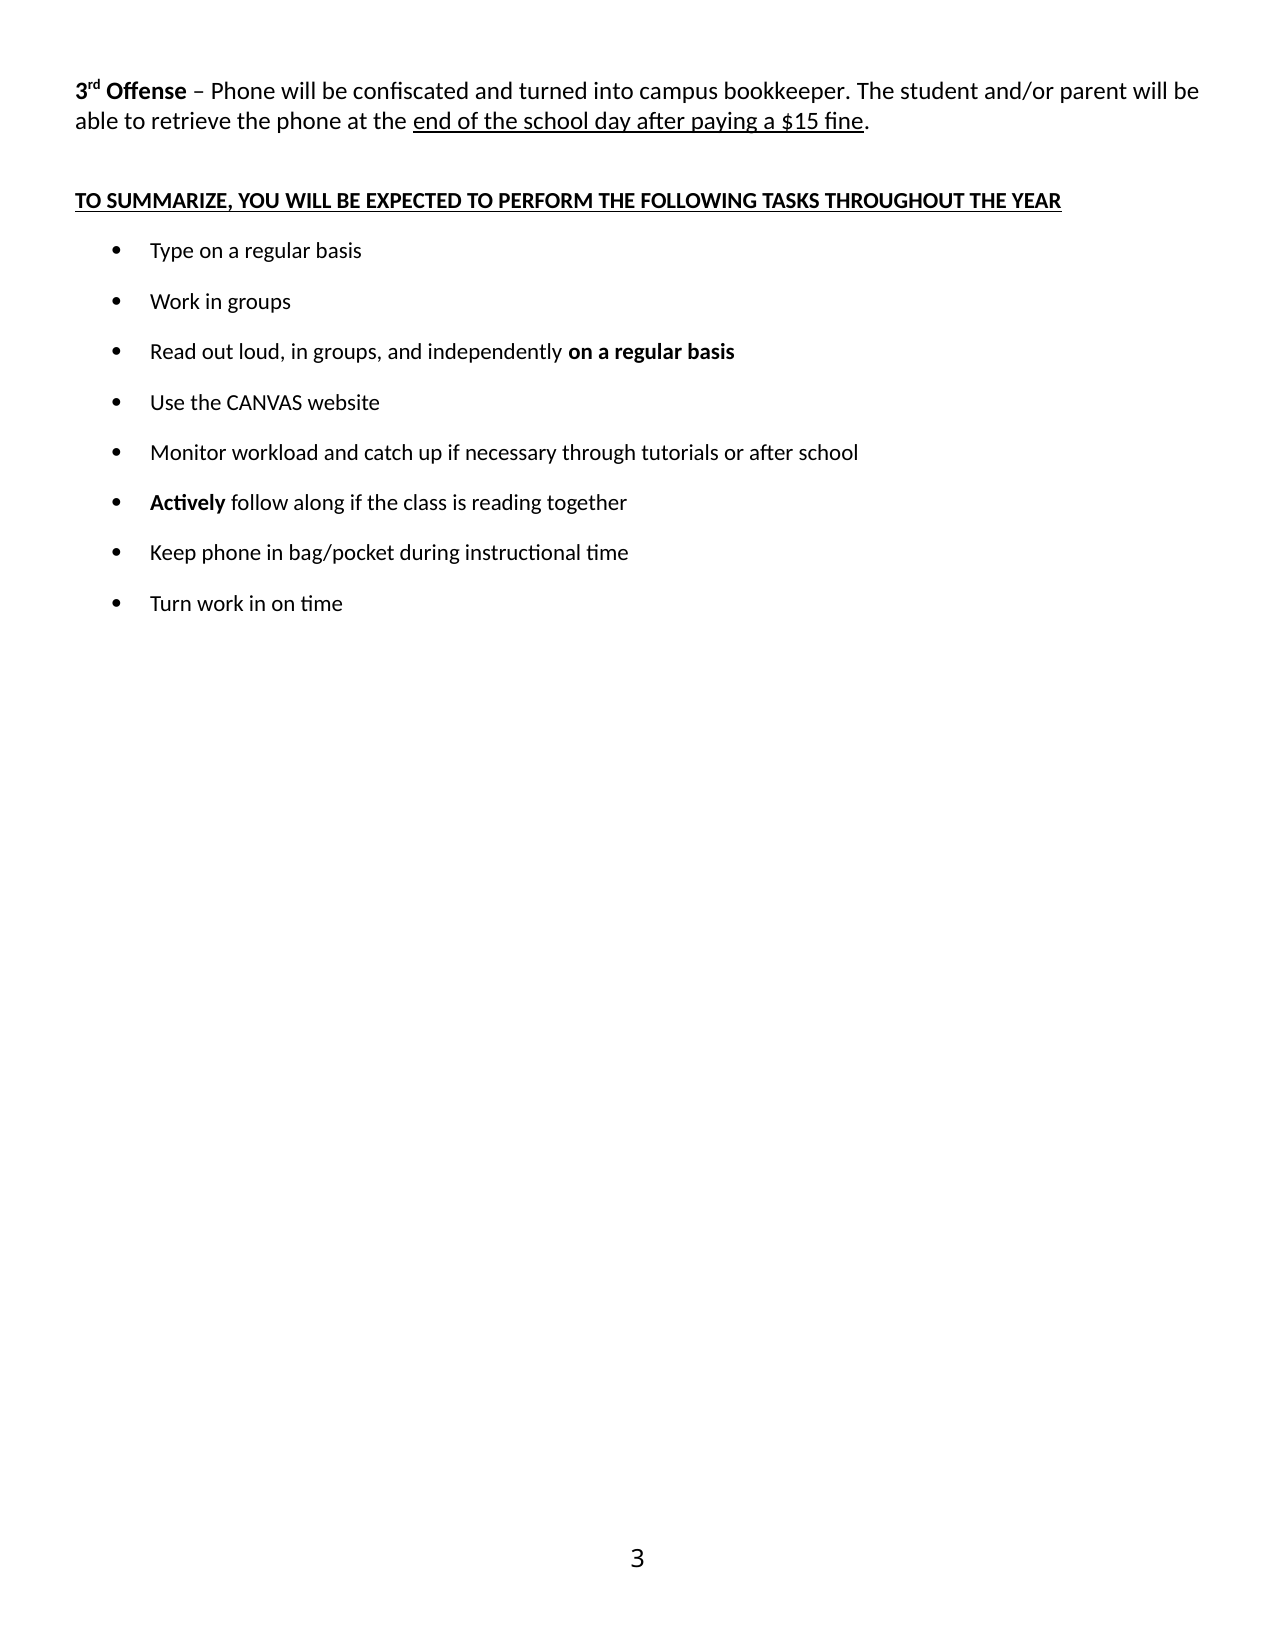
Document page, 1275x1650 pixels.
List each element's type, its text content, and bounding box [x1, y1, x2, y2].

list Work in groups [112, 287, 1200, 315]
text 3rd Offense – Phone will be confiscated and turned into campus bookkeeper. The student and/or parent will be able to retrieve the phone at the end of the school day after paying a $15 fine. [75, 75, 1200, 136]
list Turn work in on time [112, 589, 1200, 617]
text TO SUMMARIZE, YOU WILL BE EXPECTED TO PERFORM THE FOLLOWING TASKS THROUGHOUT THE YEAR [75, 186, 1200, 214]
list Keep phone in bag/pocket during instructional time [112, 538, 1200, 567]
list Type on a regular basis [112, 237, 1200, 265]
list Use the CANVAS website [112, 388, 1200, 416]
list Actively follow along if the class is reading together [112, 488, 1200, 516]
list Monitor workload and catch up if necessary through tutorials or after school [112, 438, 1200, 466]
list Read out loud, in groups, and independently on a regular basis [112, 337, 1200, 365]
